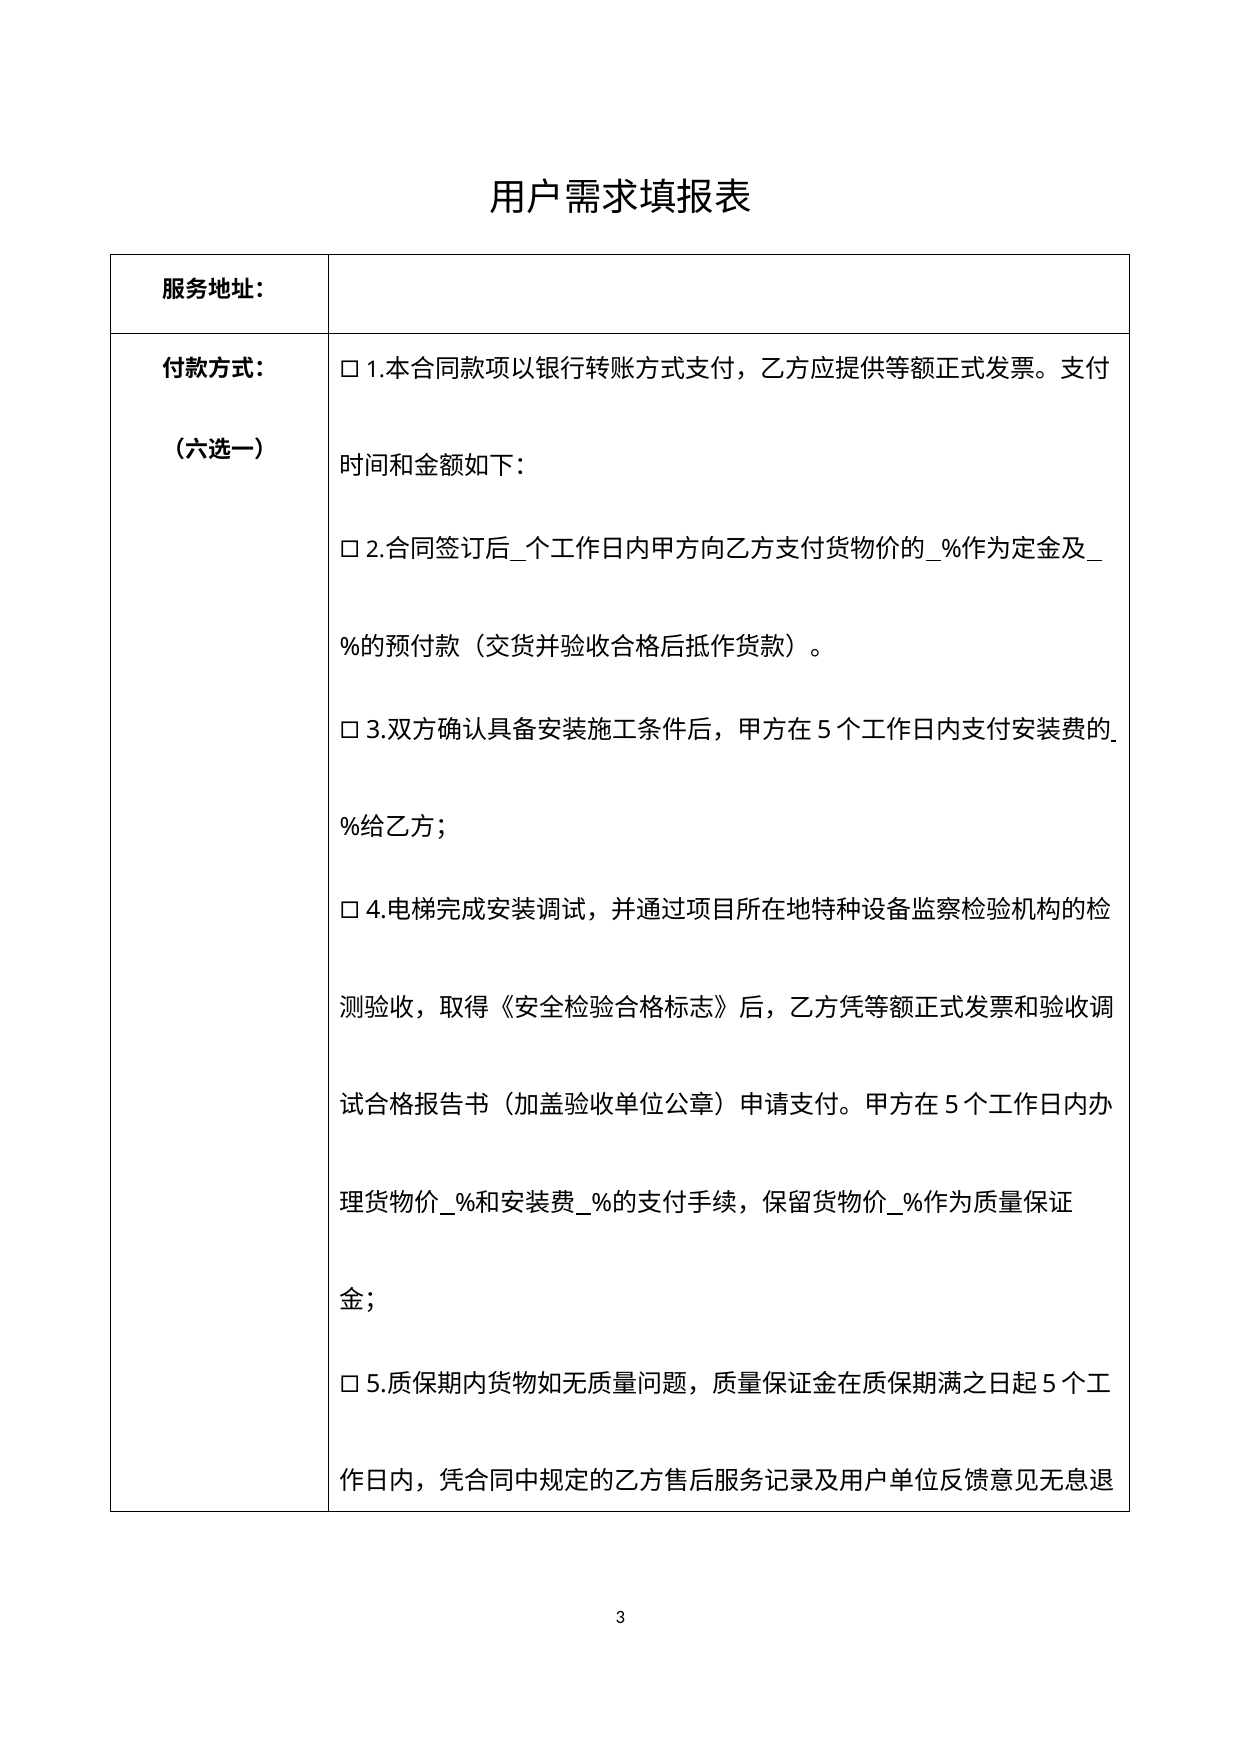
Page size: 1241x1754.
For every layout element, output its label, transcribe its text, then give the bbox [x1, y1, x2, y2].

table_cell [329, 334, 1129, 1511]
list 用户需求填报表 [187, 162, 1053, 227]
table_header [329, 255, 1129, 333]
table_header 服务地址： [111, 255, 328, 333]
table_cell 付款方式： （六选一） [111, 334, 328, 1511]
